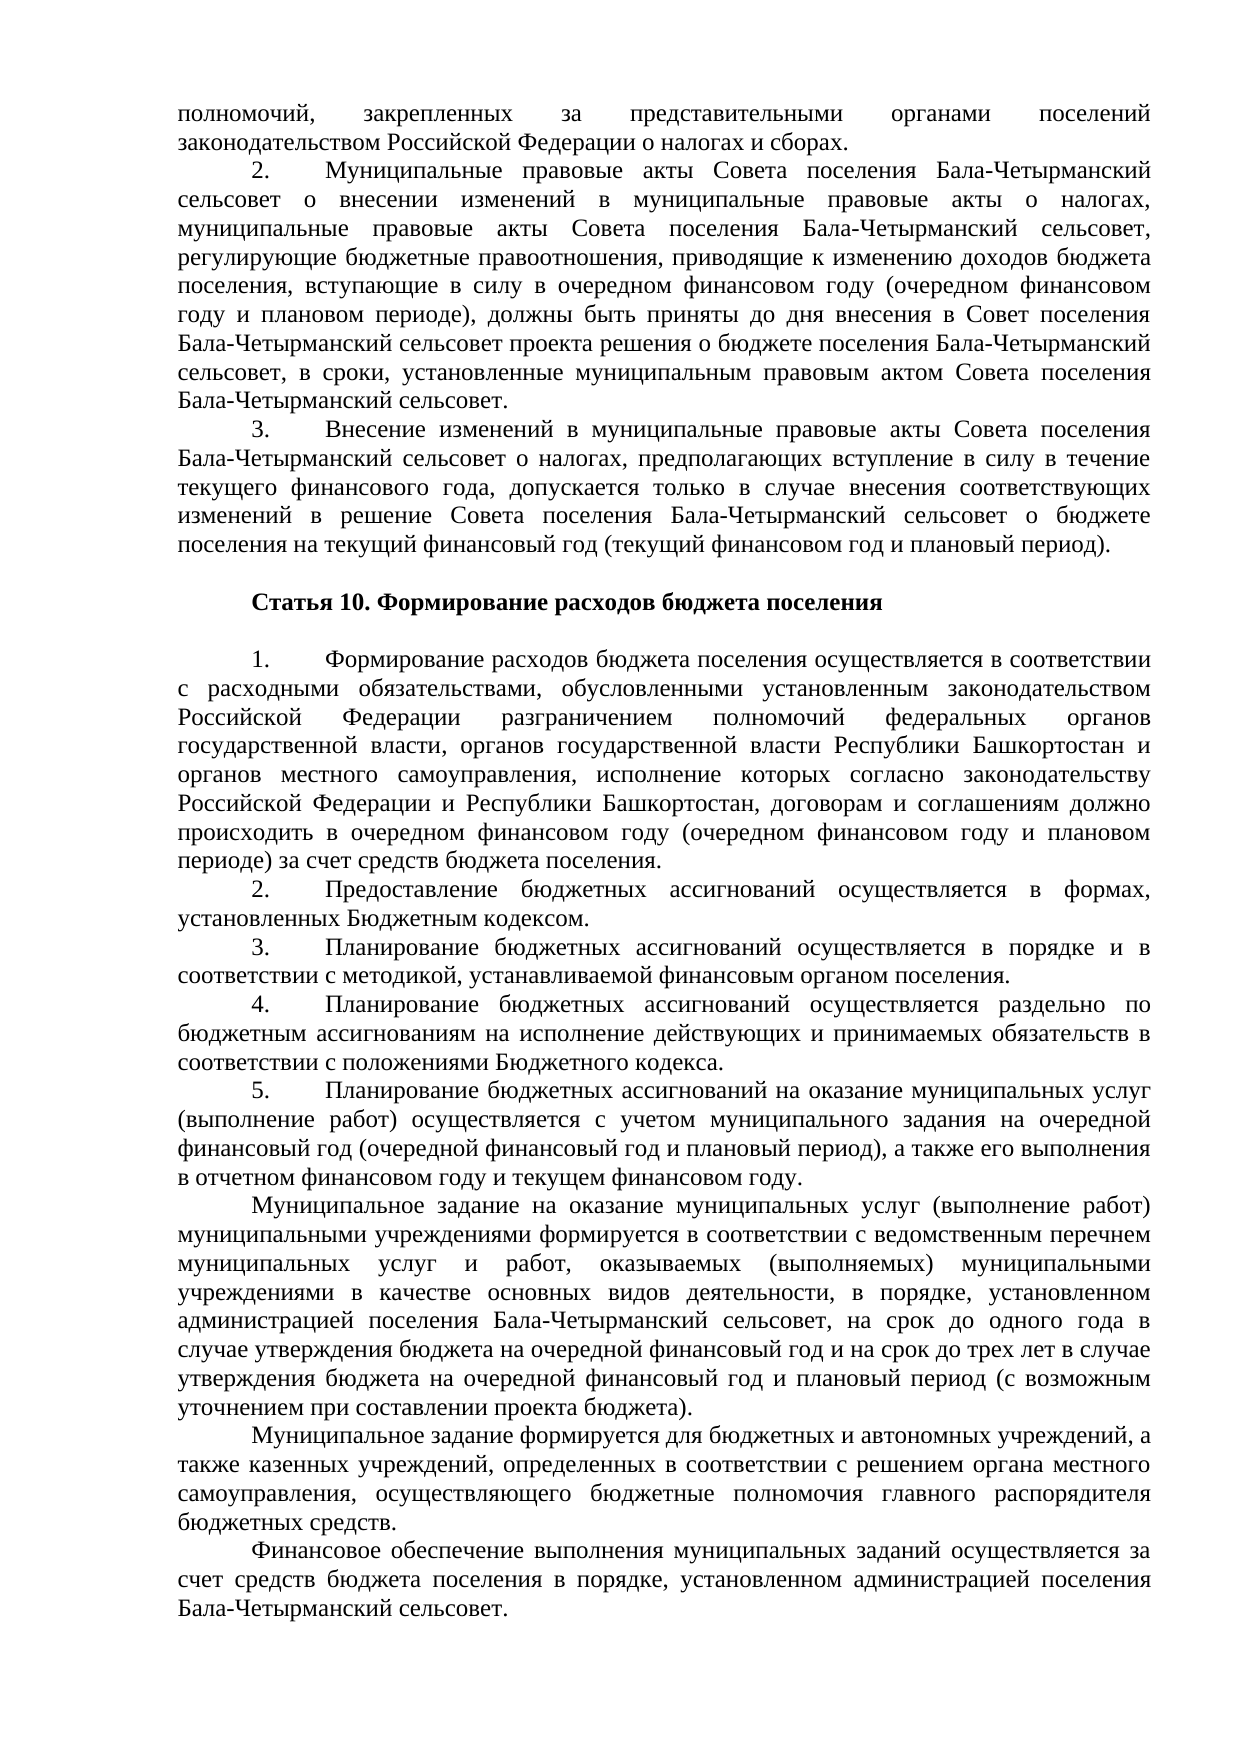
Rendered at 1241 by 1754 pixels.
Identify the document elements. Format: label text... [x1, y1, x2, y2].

list Планирование бюджетных ассигнований на оказание муниципальных услуг (выполнение работ) осуществляется с учетом муниципального задания на очередной финансовый год (очередной финансовый год и плановый период), а также его выполнения в отчетном финансовом году и текущем финансовом году. [177, 1075, 1152, 1190]
text Статья 10. Формирование расходов бюджета поселения [177, 587, 1152, 615]
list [177, 98, 1152, 155]
list Внесение изменений в муниципальные правовые акты Совета поселения Бала-Четырманский сельсовет о налогах, предполагающих вступление в силу в течение текущего финансового года, допускается только в случае внесения соответствующих изменений в решение Совета поселения Бала-Четырманский сельсовет о бюджете поселения на текущий финансовый год (текущий финансовом год и плановый период). [177, 414, 1152, 558]
list Планирование бюджетных ассигнований осуществляется раздельно по бюджетным ассигнованиям на исполнение действующих и принимаемых обязательств в соответствии с положениями Бюджетного кодекса. [177, 989, 1152, 1075]
list Планирование бюджетных ассигнований осуществляется в порядке и в соответствии с методикой, устанавливаемой финансовым органом поселения. [177, 932, 1152, 989]
text Муниципальное задание формируется для бюджетных и автономных учреждений, а также казенных учреждений, определенных в соответствии с решением органа местного самоуправления, осуществляющего бюджетные полномочия главного распорядителя бюджетных средств. [177, 1420, 1152, 1535]
text Финансовое обеспечение выполнения муниципальных заданий осуществляется за счет средств бюджета поселения в порядке, установленном администрацией поселения Бала-Четырманский сельсовет. [177, 1535, 1152, 1622]
list Формирование расходов бюджета поселения осуществляется в соответствии с расходными обязательствами, обусловленными установленным законодательством Российской Федерации разграничением полномочий федеральных органов государственной власти, органов государственной власти Республики Башкортостан и органов местного самоуправления, исполнение которых согласно законодательству Российской Федерации и Республики Башкортостан, договорам и соглашениям должно происходить в очередном финансовом году (очередном финансовом году и плановом периоде) за счет средств бюджета поселения. [177, 644, 1152, 874]
list Предоставление бюджетных ассигнований осуществляется в формах, установленных Бюджетным кодексом. [177, 874, 1152, 932]
list Муниципальные правовые акты Совета поселения Бала-Четырманский сельсовет о внесении изменений в муниципальные правовые акты о налогах, муниципальные правовые акты Совета поселения Бала-Четырманский сельсовет, регулирующие бюджетные правоотношения, приводящие к изменению доходов бюджета поселения, вступающие в силу в очередном финансовом году (очередном финансовом году и плановом периоде), должны быть приняты до дня внесения в Совет поселения Бала-Четырманский сельсовет проекта решения о бюджете поселения Бала-Четырманский сельсовет, в сроки, установленные муниципальным правовым актом Совета поселения Бала-Четырманский сельсовет. [177, 155, 1152, 414]
text Муниципальное задание на оказание муниципальных услуг (выполнение работ) муниципальными учреждениями формируется в соответствии с ведомственным перечнем муниципальных услуг и работ, оказываемых (выполняемых) муниципальными учреждениями в качестве основных видов деятельности, в порядке, установленном администрацией поселения Бала-Четырманский сельсовет, на срок до одного года в случае утверждения бюджета на очередной финансовый год и на срок до трех лет в случае утверждения бюджета на очередной финансовый год и плановый период (с возможным уточнением при составлении проекта бюджета). [177, 1190, 1152, 1420]
